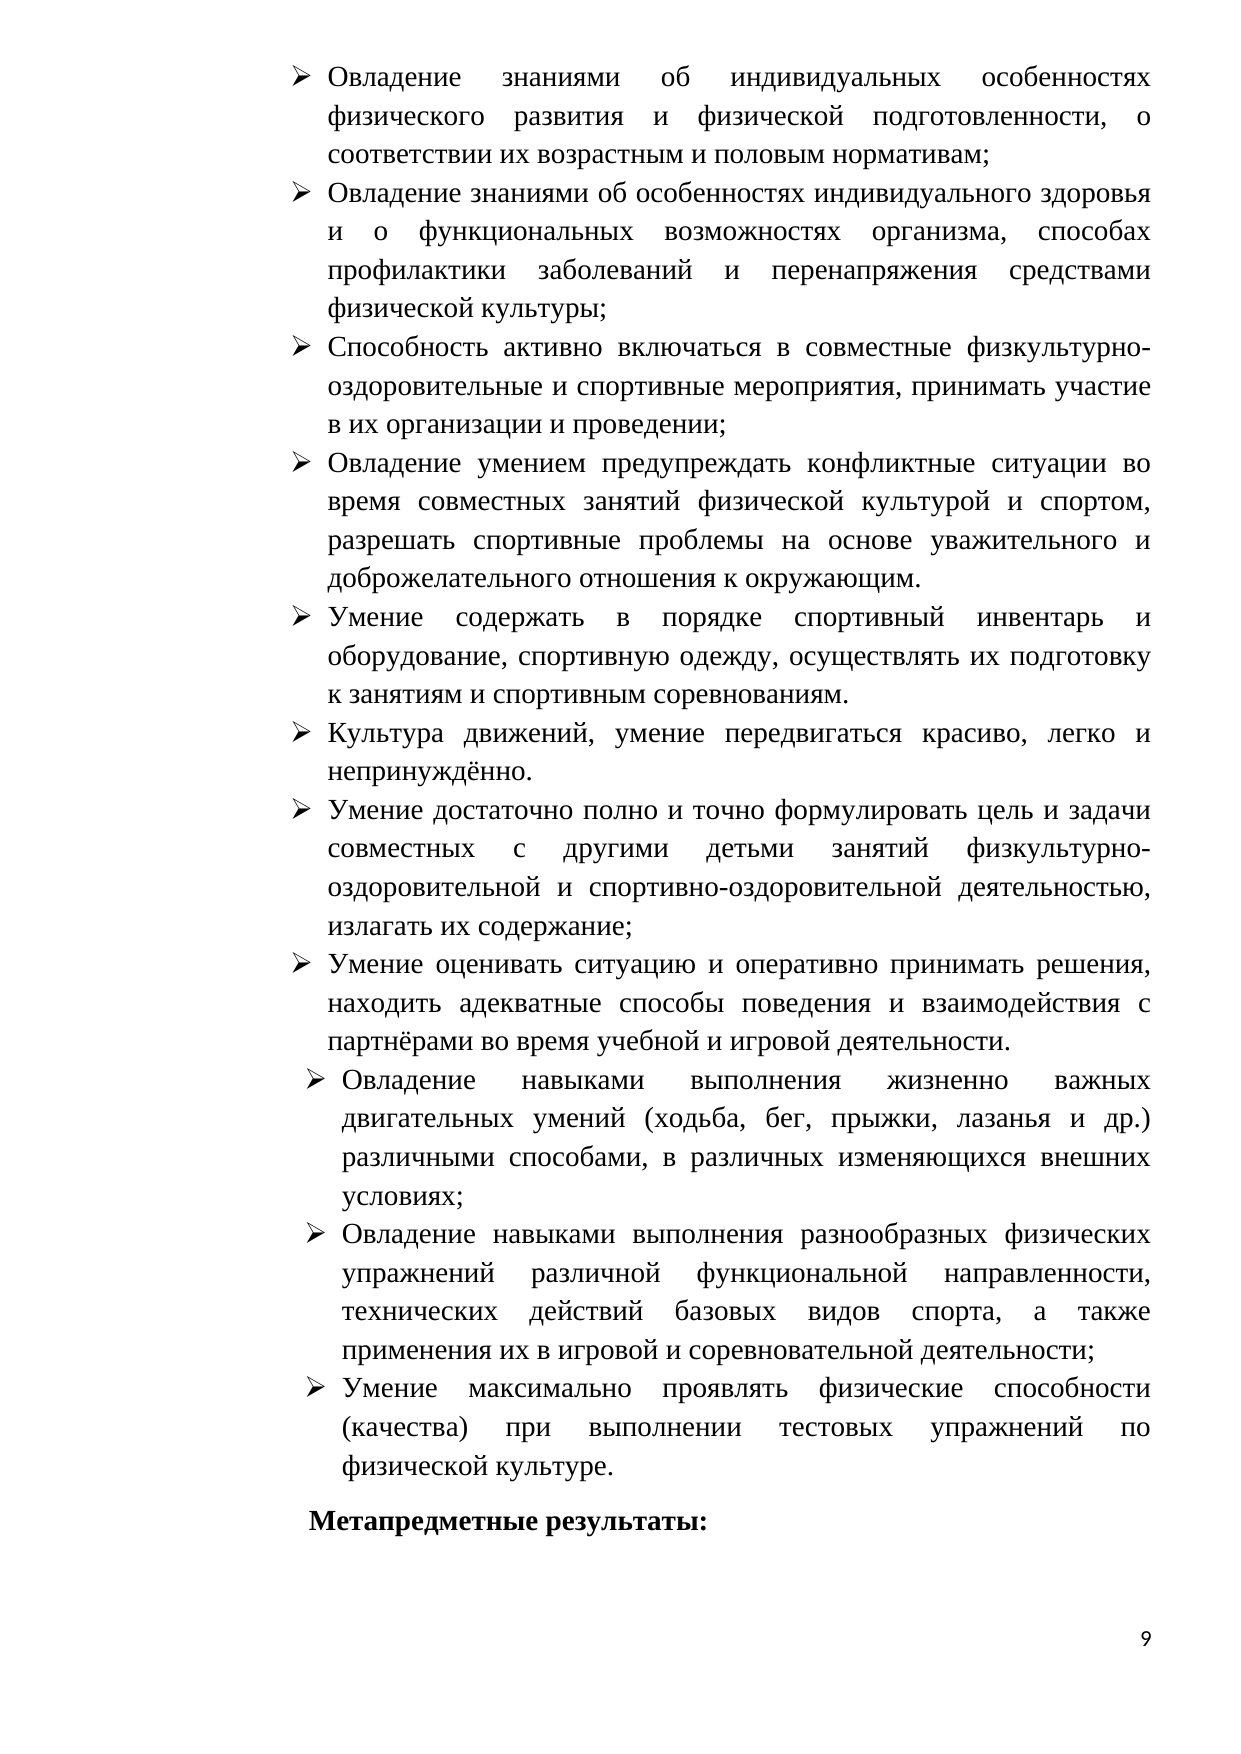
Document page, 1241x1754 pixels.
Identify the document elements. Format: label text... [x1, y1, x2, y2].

text Метапредметные результаты: [177, 1503, 1152, 1536]
list Умение содержать в порядке спортивный инвентарь и оборудование, спортивную одежду, осуществлять их подготовку к занятиям и спортивным соревнованиям. [290, 599, 1152, 710]
list Овладение знаниями об особенностях индивидуального здоровья и о функциональных возможностях организма, способах профилактики заболеваний и перенапряжения средствами физической культуры; [290, 175, 1152, 324]
list Овладение умением предупреждать конфликтные ситуации во время совместных занятий физической культурой и спортом, разрешать спортивные проблемы на основе уважительного и доброжелательного отношения к окружающим. [290, 445, 1152, 594]
list Умение максимально проявлять физические способности (качества) при выполнении тестовых упражнений по физической культуре. [304, 1371, 1152, 1481]
list Умение достаточно полно и точно формулировать цель и задачи совместных с другими детьми занятий физкультурно-оздоровительной и спортивно-оздоровительной деятельностью, излагать их содержание; [290, 792, 1152, 941]
list Культура движений, умение передвигаться красиво, легко и непринуждённо. [290, 715, 1152, 787]
list Овладение навыками выполнения жизненно важных двигательных умений (ходьба, бег, прыжки, лазанья и др.) различными способами, в различных изменяющихся внешних условиях; [304, 1062, 1152, 1211]
list Умение оценивать ситуацию и оперативно принимать решения, находить адекватные способы поведения и взаимодействия с партнёрами во время учебной и игровой деятельности. [290, 946, 1152, 1057]
list Способность активно включаться в совместные физкультурно-оздоровительные и спортивные мероприятия, принимать участие в их организации и проведении; [290, 329, 1152, 440]
list Овладение знаниями об индивидуальных особенностях физического развития и физической подготовленности, о соответствии их возрастным и половым нормативам; [290, 59, 1152, 170]
list Овладение навыками выполнения разнообразных физических упражнений различной функциональной направленности, технических действий базовых видов спорта, а также применения их в игровой и соревновательной деятельности; [304, 1216, 1152, 1366]
